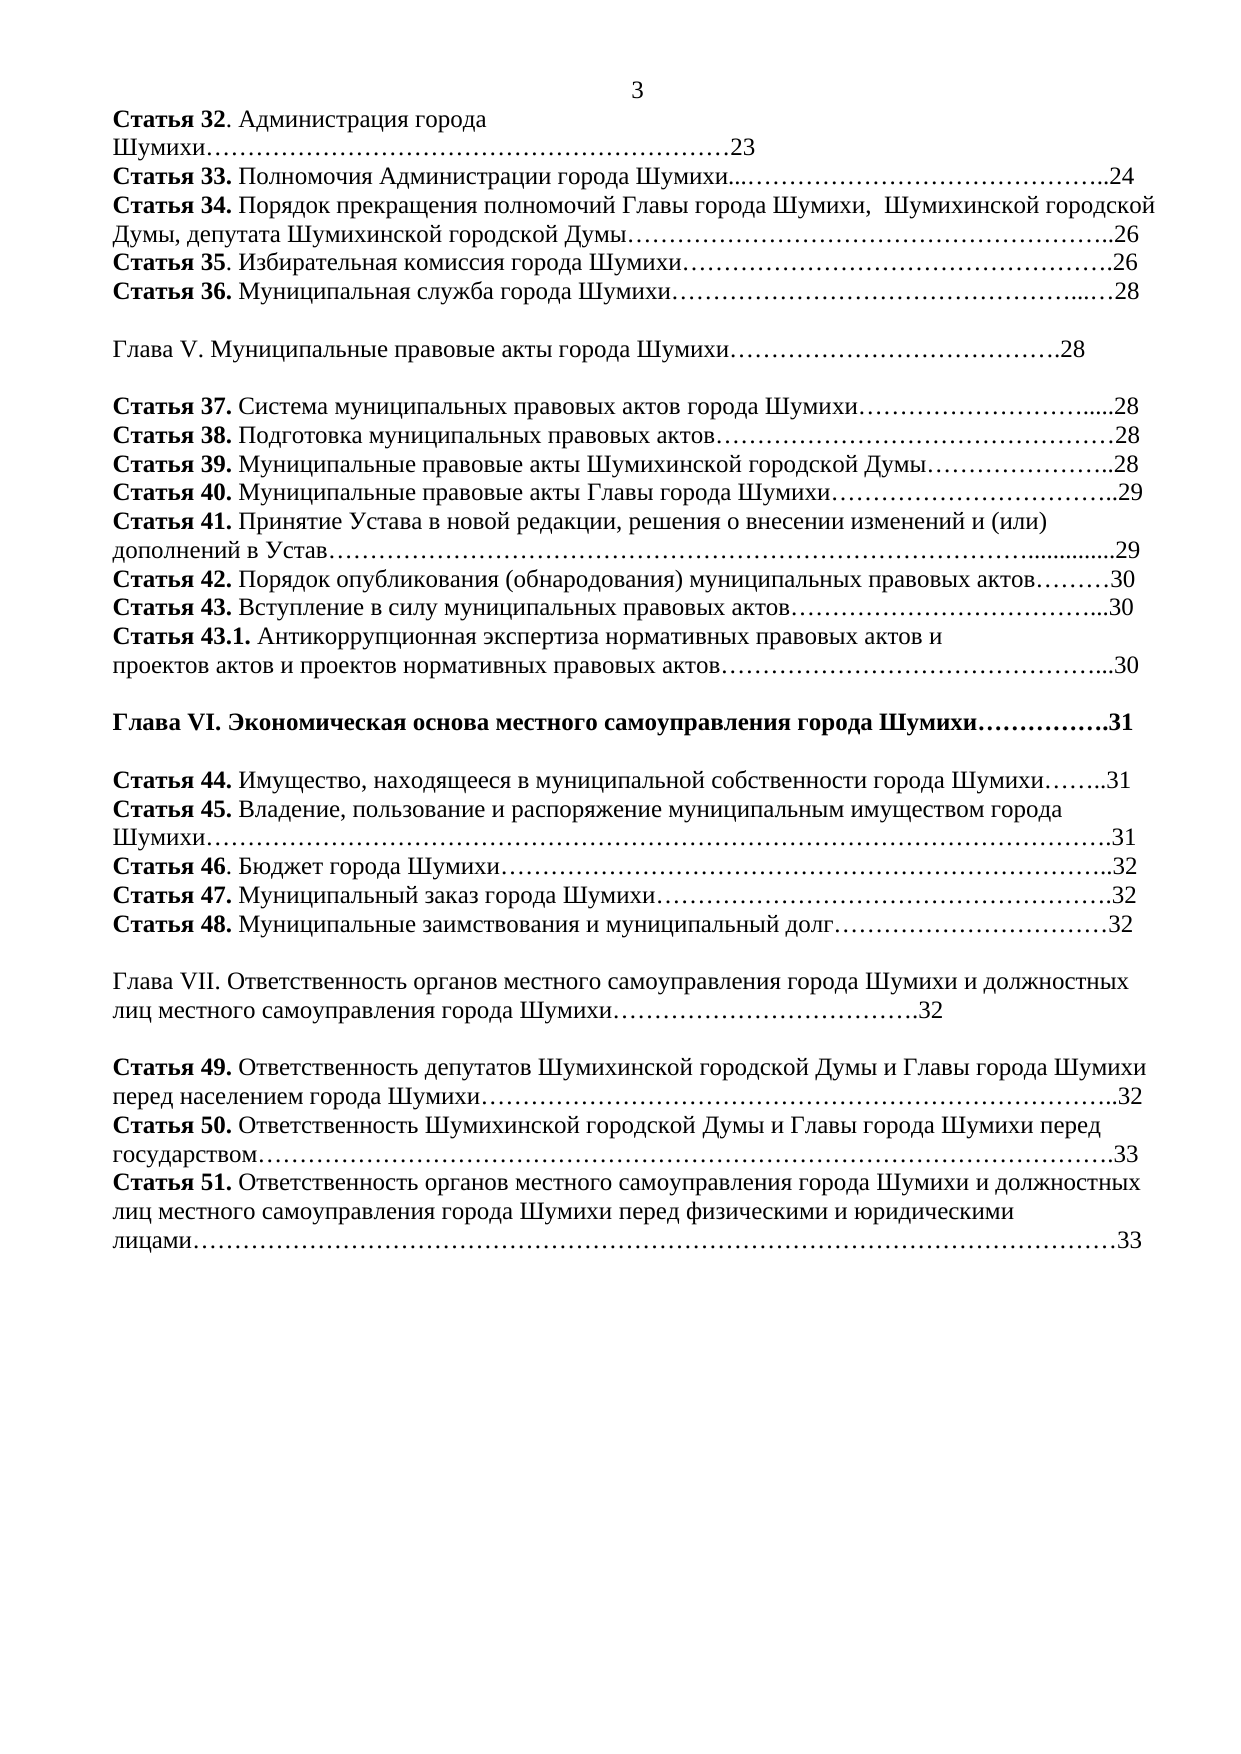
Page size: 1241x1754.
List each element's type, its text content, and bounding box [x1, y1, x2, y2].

subtitle Статья 35. Избирательная комиссия города Шумихи…………………………………………….26 [112, 247, 1159, 276]
text Статья 32. Администрация города Шумихи………………………………………………………23 [112, 104, 1159, 161]
subtitle Статья 33. Полномочия Администрации города Шумихи...……………………………………..24 [112, 161, 1159, 190]
text Статья 49. Ответственность депутатов Шумихинской городской Думы и Главы города Шумихи перед населением города Шумихи…………………………………………………………………..32 [112, 1052, 1159, 1110]
text Глава VI. Экономическая основа местного самоуправления города Шумихи…………….31 [112, 707, 1159, 736]
text Статья 37. Система муниципальных правовых актов города Шумихи……………………….....28 [112, 391, 1159, 420]
text Статья 45. Владение, пользование и распоряжение муниципальным имуществом города Шумихи……………………………………………………………………………………………….31 [112, 794, 1159, 851]
subtitle Статья 46. Бюджет города Шумихи………………………………………………………………..32 [112, 851, 1159, 880]
subtitle Глава VII. Ответственность органов местного самоуправления города Шумихи и должностных лиц местного самоуправления города Шумихи……………………………….32 [112, 966, 1159, 1024]
text Статья 42. Порядок опубликования (обнародования) муниципальных правовых актов………30 [112, 564, 1159, 592]
text Статья 39. Муниципальные правовые акты Шумихинской городской Думы…………………..28 [112, 449, 1162, 477]
text Статья 43.1. Антикоррупционная экспертиза нормативных правовых актов и [112, 621, 1159, 650]
text Статья 50. Ответственность Шумихинской городской Думы и Главы города Шумихи перед государством………………………………………………………………………………………….33 [112, 1110, 1159, 1167]
text Статья 38. Подготовка муниципальных правовых актов…………………………………………28 [112, 420, 1162, 449]
text Статья 44. Имущество, находящееся в муниципальной собственности города Шумихи……..31 [112, 765, 1159, 794]
text Глава V. Муниципальные правовые акты города Шумихи………………………………….28 [112, 334, 1159, 362]
text Статья 40. Муниципальные правовые акты Главы города Шумихи……………………………..29 [112, 477, 1162, 506]
text Статья 51. Ответственность органов местного самоуправления города Шумихи и должностных лиц местного самоуправления города Шумихи перед физическими и юридическими лицами…………………………………………………………………………………………………33 [112, 1167, 1159, 1254]
text Статья 41. Принятие Устава в новой редакции, решения о внесении изменений и (или) дополнений в Устав…………………………………………………………………………..............29 [112, 506, 1159, 564]
text проектов актов и проектов нормативных правовых актов………………………………………...30 [112, 650, 1159, 679]
text Статья 48. Муниципальные заимствования и муниципальный долг……………………………32 [112, 909, 1159, 937]
subtitle Статья 36. Муниципальная служба города Шумихи…………………………………………...…28 [112, 276, 1159, 305]
text Статья 34. Порядок прекращения полномочий Главы города Шумихи, Шумихинской городской Думы, депутата Шумихинской городской Думы…………………………………………………..26 [112, 190, 1162, 247]
subtitle Статья 47. Муниципальный заказ города Шумихи……………………………………………….32 [112, 880, 1159, 909]
text Статья 43. Вступление в силу муниципальных правовых актов………………………………...30 [112, 592, 1159, 621]
